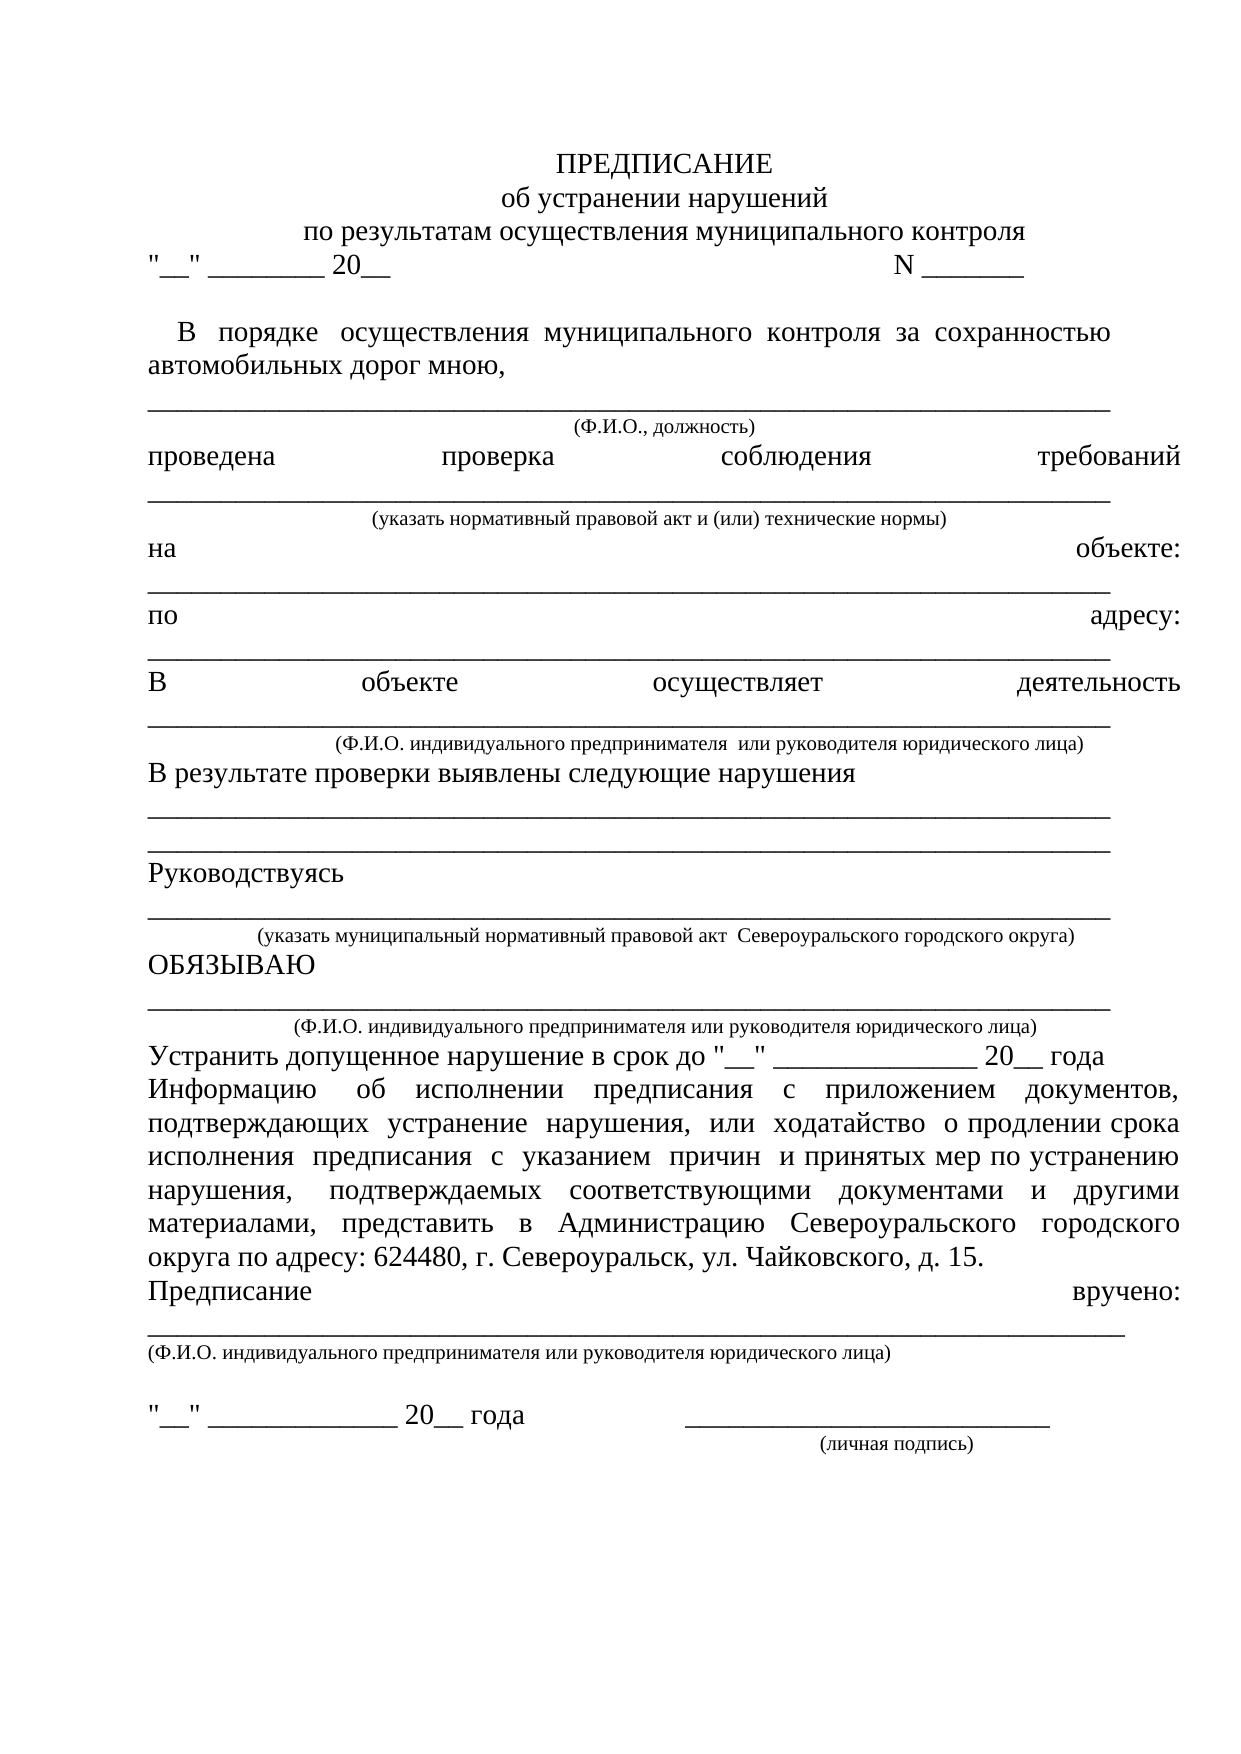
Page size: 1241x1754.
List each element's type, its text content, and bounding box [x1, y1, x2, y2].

text __________________________________________________________________ [148, 381, 1181, 414]
text В результате проверки выявлены следующие нарушения [148, 755, 1181, 788]
text "__" _____________ 20__ года _________________________ [148, 1397, 1181, 1431]
text __________________________________________________________________ [148, 822, 1181, 856]
text (Ф.И.О., должность) [148, 414, 1181, 438]
text В порядке осуществления муниципального контроля за сохранностью [148, 314, 1181, 347]
text проведена проверка соблюдения требований __________________________________________________________________ [148, 438, 1181, 506]
text (личная подпись) [148, 1431, 1181, 1455]
text "__" ________ 20__ N _______ [148, 247, 1181, 280]
text на объекте: __________________________________________________________________ [148, 530, 1181, 597]
text Руководствуясь __________________________________________________________________ [148, 856, 1181, 923]
text Информацию об исполнении предписания с приложением документов, подтверждающих устранение нарушения, или ходатайство о продлении срока исполнения предписания с указанием причин и принятых мер по устранению нарушения, подтверждаемых соответствующими документами и другими материалами, представить в Администрацию Североуральского городского округа по адресу: 624480, г. Североуральск, ул. Чайковского, д. 15. [148, 1071, 1181, 1273]
text Устранить допущенное нарушение в срок до "__" ______________ 20__ года [148, 1038, 1181, 1071]
text (указать муниципальный нормативный правовой акт Североуральского городского округа) [148, 923, 1181, 947]
text по результатам осуществления муниципального контроля [148, 213, 1181, 247]
text по адресу: __________________________________________________________________ [148, 597, 1181, 664]
text автомобильных дорог мною, [148, 347, 1181, 381]
text об устранении нарушений [148, 180, 1181, 213]
text В объекте осуществляет деятельность __________________________________________________________________ [148, 664, 1181, 731]
text ПРЕДПИСАНИЕ [148, 146, 1181, 180]
text __________________________________________________________________ [148, 788, 1181, 822]
text (указать нормативный правовой акт и (или) технические нормы) [148, 506, 1181, 530]
text (Ф.И.О. индивидуального предпринимателя или руководителя юридического лица) [148, 1014, 1181, 1038]
text Предписание вручено: ___________________________________________________________________ [148, 1273, 1181, 1340]
text (Ф.И.О. индивидуального предпринимателя или руководителя юридического лица) [148, 1340, 1181, 1364]
text ОБЯЗЫВАЮ __________________________________________________________________ [148, 947, 1181, 1014]
text (Ф.И.О. индивидуального предпринимателя или руководителя юридического лица) [148, 731, 1181, 755]
